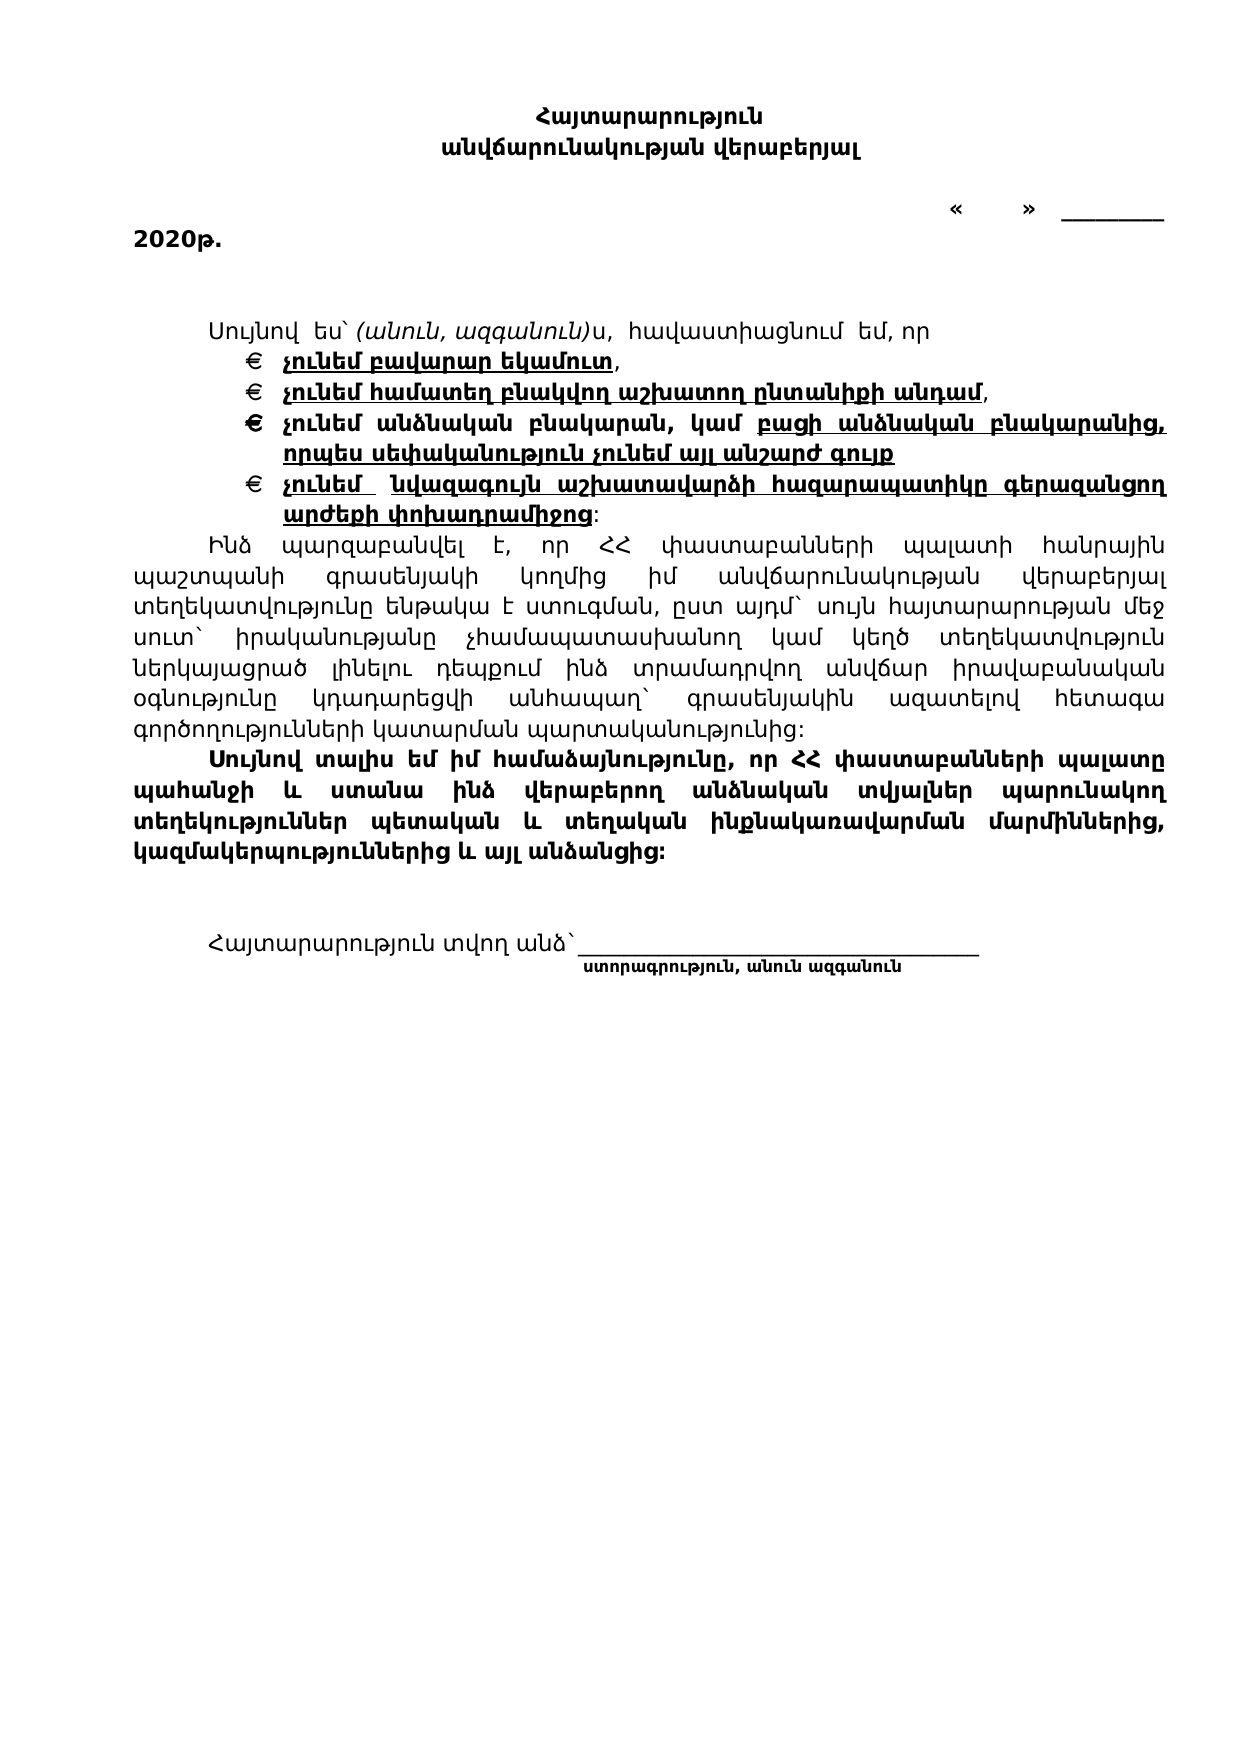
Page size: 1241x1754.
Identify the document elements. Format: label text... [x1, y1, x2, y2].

list չունեմ նվազագույն աշխատավարձի հազարապատիկը գերազանցող արժեքի փոխադրամիջոց: [245, 471, 1166, 528]
text ստորագրություն, անուն ազգանուն [508, 957, 1166, 976]
list չունեմ համատեղ բնակվող աշխատող ընտանիքի անդամ, [245, 379, 1166, 406]
text Սույնով տալիս եմ իմ համաձայնությունը, որ ՀՀ փաստաբանների պալատը պահանջի և ստանա ինձ վերաբերող անձնական տվյալներ պարունակող տեղեկություններ պետական և տեղական ինքնակառավարման մարմիններից, կազմակերպություններից և այլ անձանցից։ [133, 747, 1166, 865]
text անվճարունակության վերաբերյալ [133, 134, 1166, 161]
text Սույնով ես՝ (անուն, ազգանուն)ս, հավաստիացնում եմ, որ [133, 318, 1166, 344]
text « » _________ 2020թ. [133, 195, 1166, 253]
list չունեմ բավարար եկամուտ, [245, 348, 1166, 375]
text Հայտարարություն տվող անձ`___________________________________ [133, 930, 1166, 957]
text Հայտարարություն [133, 103, 1166, 130]
text Ինձ պարզաբանվել է, որ ՀՀ փաստաբանների պալատի հանրային պաշտպանի գրասենյակի կողմից իմ անվճարունակության վերաբերյալ տեղեկատվությունը ենթակա է ստուգման, ըստ այդմ` սույն հայտարարության մեջ սուտ` իրականությանը չհամապատասխանող կամ կեղծ տեղեկատվություն ներկայացրած լինելու դեպքում ինձ տրամադրվող անվճար իրավաբանական օգնությունը կդադարեցվի անհապաղ` գրասենյակին ազատելով հետագա գործողությունների կատարման պարտականությունից: [133, 532, 1166, 743]
list չունեմ անձնական բնակարան, կամ բացի անձնական բնակարանից, որպես սեփականություն չունեմ այլ անշարժ գույք [245, 410, 1166, 467]
